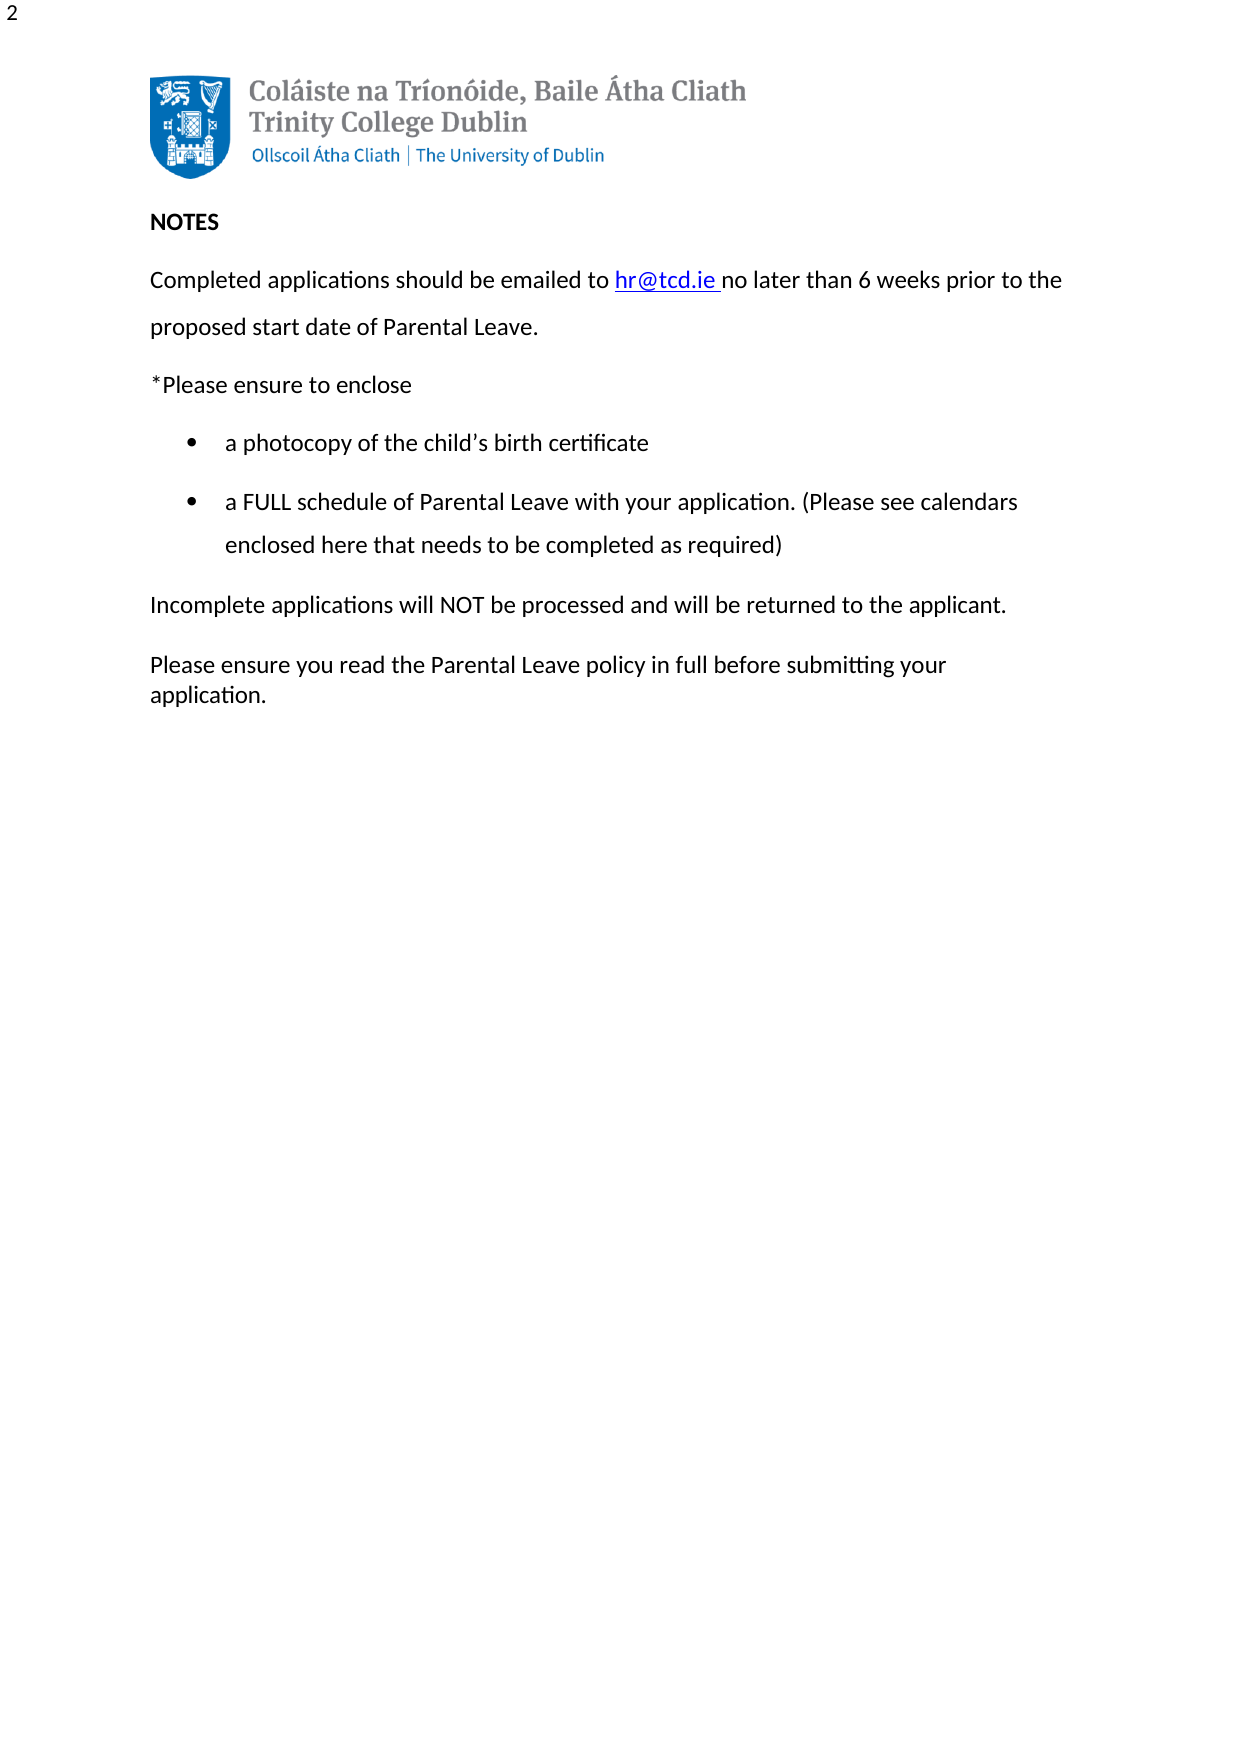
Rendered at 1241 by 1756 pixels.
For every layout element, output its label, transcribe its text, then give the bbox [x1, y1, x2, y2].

text Incomplete applications will NOT be processed and will be returned to the applicant. [150, 589, 1113, 619]
picture [150, 75, 746, 179]
list a FULL schedule of Parental Leave with your application. (Please see calendars enclosed here that needs to be completed as required) [187, 486, 1019, 560]
text Please ensure you read the Parental Leave policy in full before submitting your application. [150, 649, 1063, 709]
text NOTES [150, 206, 1113, 237]
list a photocopy of the child’s birth certificate [187, 427, 1113, 457]
text *Please ensure to enclose [150, 369, 1113, 399]
text Completed applications should be emailed to hr@tcd.ie no later than 6 weeks prior to the proposed start date of Parental Leave. [150, 264, 1113, 341]
